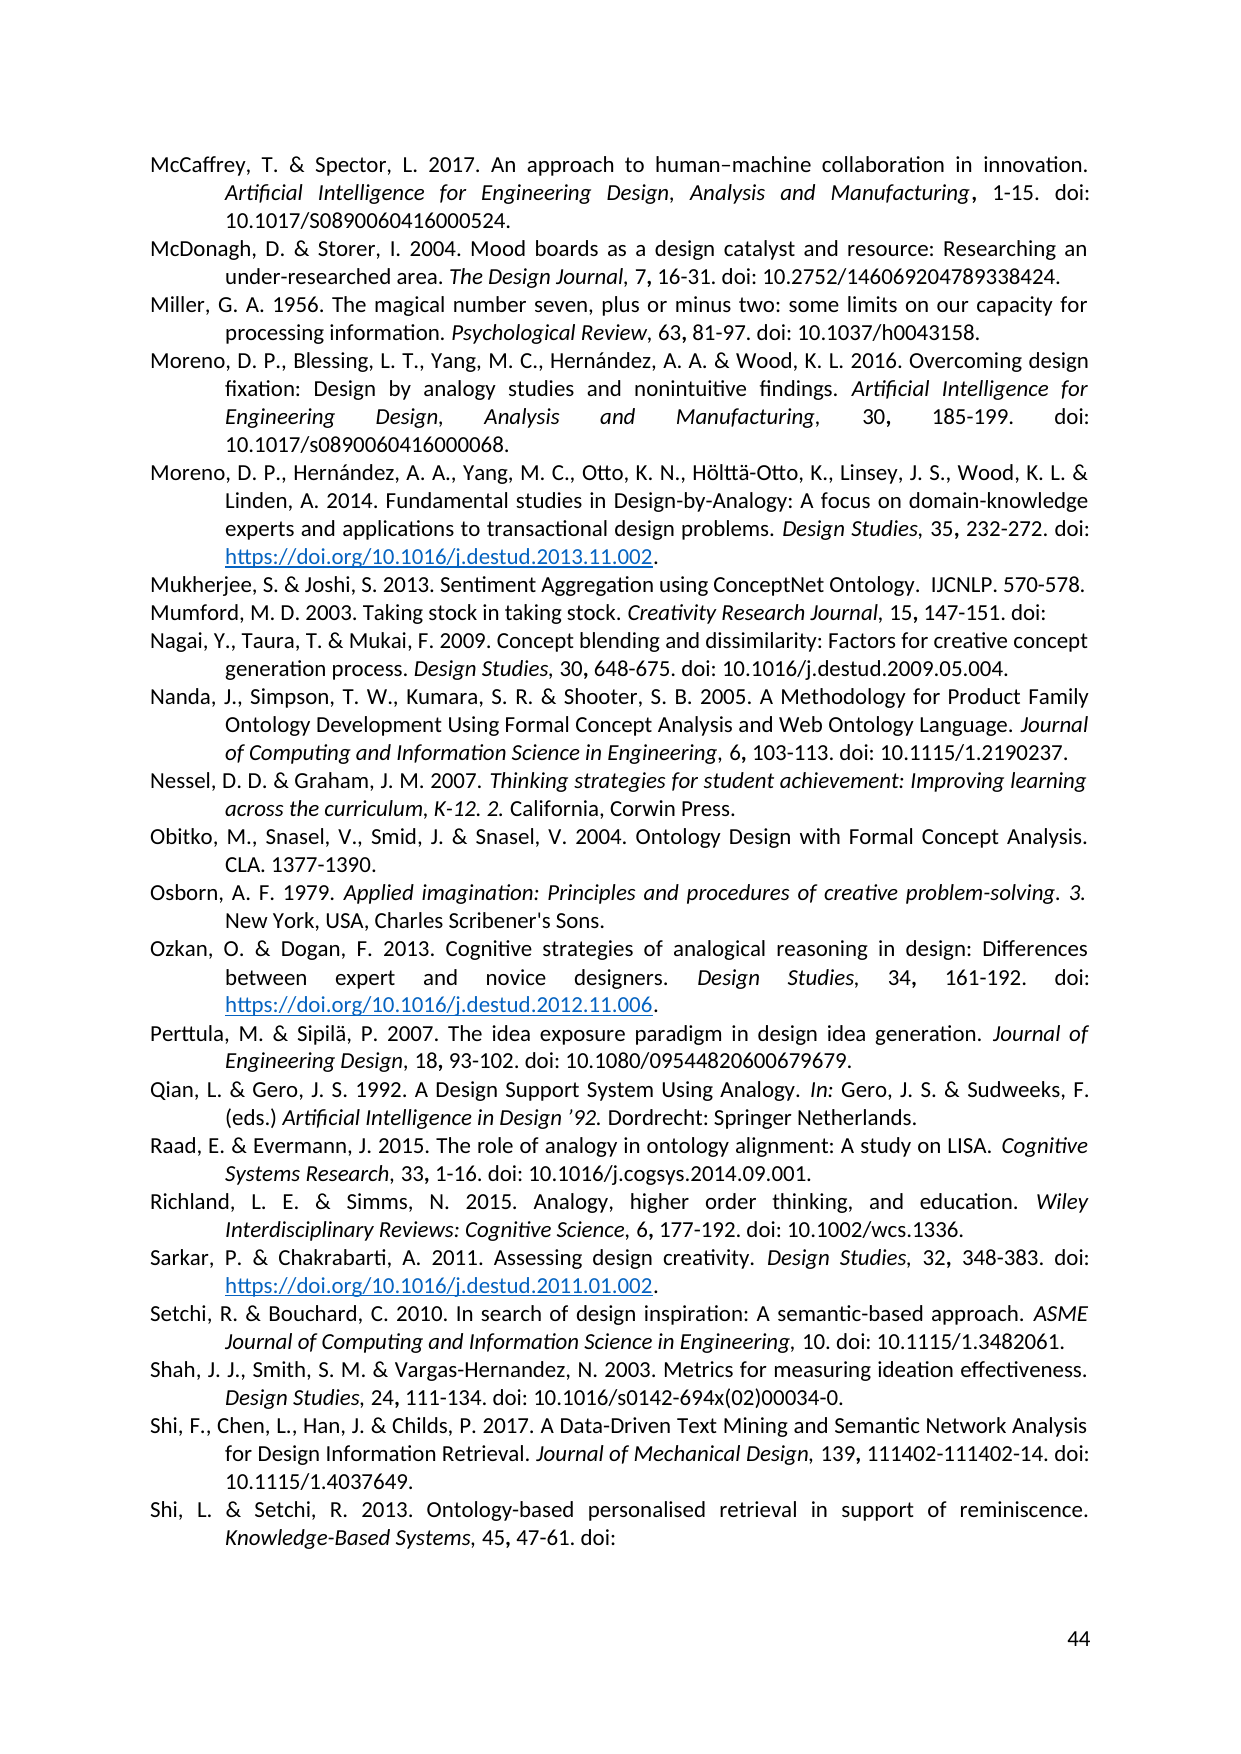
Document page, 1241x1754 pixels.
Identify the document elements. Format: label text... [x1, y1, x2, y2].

text Mumford, M. D. 2003. Taking stock in taking stock. Creativity Research Journal, 15, 147-151. doi: [150, 598, 1090, 626]
text McDonagh, D. & Storer, I. 2004. Mood boards as a design catalyst and resource: Researching an under-researched area. The Design Journal, 7, 16-31. doi: 10.2752/146069204789338424. [150, 234, 1090, 290]
text Ozkan, O. & Dogan, F. 2013. Cognitive strategies of analogical reasoning in design: Differences between expert and novice designers. Design Studies, 34, 161-192. doi: https://doi.org/10.1016/j.destud.2012.11.006. [150, 934, 1090, 1019]
text Mukherjee, S. & Joshi, S. 2013. Sentiment Aggregation using ConceptNet Ontology. IJCNLP. 570-578. [150, 570, 1090, 598]
text Nanda, J., Simpson, T. W., Kumara, S. R. & Shooter, S. B. 2005. A Methodology for Product Family Ontology Development Using Formal Concept Analysis and Web Ontology Language. Journal of Computing and Information Science in Engineering, 6, 103-113. doi: 10.1115/1.2190237. [150, 682, 1090, 766]
text Perttula, M. & Sipilä, P. 2007. The idea exposure paradigm in design idea generation. Journal of Engineering Design, 18, 93-102. doi: 10.1080/09544820600679679. [150, 1019, 1090, 1075]
text Osborn, A. F. 1979. Applied imagination: Principles and procedures of creative problem-solving. 3. New York, USA, Charles Scribener's Sons. [150, 878, 1090, 934]
text Shi, F., Chen, L., Han, J. & Childs, P. 2017. A Data-Driven Text Mining and Semantic Network Analysis for Design Information Retrieval. Journal of Mechanical Design, 139, 111402-111402-14. doi: 10.1115/1.4037649. [150, 1411, 1090, 1495]
text Setchi, R. & Bouchard, C. 2010. In search of design inspiration: A semantic-based approach. ASME Journal of Computing and Information Science in Engineering, 10. doi: 10.1115/1.3482061. [150, 1299, 1090, 1355]
text Nagai, Y., Taura, T. & Mukai, F. 2009. Concept blending and dissimilarity: Factors for creative concept generation process. Design Studies, 30, 648-675. doi: 10.1016/j.destud.2009.05.004. [150, 626, 1090, 682]
text Nessel, D. D. & Graham, J. M. 2007. Thinking strategies for student achievement: Improving learning across the curriculum, K-12. 2. California, Corwin Press. [150, 766, 1090, 822]
text Obitko, M., Snasel, V., Smid, J. & Snasel, V. 2004. Ontology Design with Formal Concept Analysis. CLA. 1377-1390. [150, 822, 1090, 878]
text Qian, L. & Gero, J. S. 1992. A Design Support System Using Analogy. In: Gero, J. S. & Sudweeks, F. (eds.) Artificial Intelligence in Design ’92. Dordrecht: Springer Netherlands. [150, 1075, 1090, 1131]
text Moreno, D. P., Hernández, A. A., Yang, M. C., Otto, K. N., Hölttä-Otto, K., Linsey, J. S., Wood, K. L. & Linden, A. 2014. Fundamental studies in Design-by-Analogy: A focus on domain-knowledge experts and applications to transactional design problems. Design Studies, 35, 232-272. doi: https://doi.org/10.1016/j.destud.2013.11.002. [150, 458, 1090, 570]
text Shi, L. & Setchi, R. 2013. Ontology-based personalised retrieval in support of reminiscence. Knowledge-Based Systems, 45, 47-61. doi: [150, 1495, 1090, 1551]
text Shah, J. J., Smith, S. M. & Vargas-Hernandez, N. 2003. Metrics for measuring ideation effectiveness. Design Studies, 24, 111-134. doi: 10.1016/s0142-694x(02)00034-0. [150, 1355, 1090, 1411]
text Miller, G. A. 1956. The magical number seven, plus or minus two: some limits on our capacity for processing information. Psychological Review, 63, 81-97. doi: 10.1037/h0043158. [150, 290, 1090, 346]
text Moreno, D. P., Blessing, L. T., Yang, M. C., Hernández, A. A. & Wood, K. L. 2016. Overcoming design fixation: Design by analogy studies and nonintuitive findings. Artificial Intelligence for Engineering Design, Analysis and Manufacturing, 30, 185-199. doi: 10.1017/s0890060416000068. [150, 346, 1090, 458]
text Raad, E. & Evermann, J. 2015. The role of analogy in ontology alignment: A study on LISA. Cognitive Systems Research, 33, 1-16. doi: 10.1016/j.cogsys.2014.09.001. [150, 1131, 1090, 1187]
text Richland, L. E. & Simms, N. 2015. Analogy, higher order thinking, and education. Wiley Interdisciplinary Reviews: Cognitive Science, 6, 177-192. doi: 10.1002/wcs.1336. [150, 1187, 1090, 1243]
text Sarkar, P. & Chakrabarti, A. 2011. Assessing design creativity. Design Studies, 32, 348-383. doi: https://doi.org/10.1016/j.destud.2011.01.002. [150, 1243, 1090, 1299]
text McCaffrey, T. & Spector, L. 2017. An approach to human–machine collaboration in innovation. Artificial Intelligence for Engineering Design, Analysis and Manufacturing, 1-15. doi: 10.1017/S0890060416000524. [150, 150, 1090, 234]
